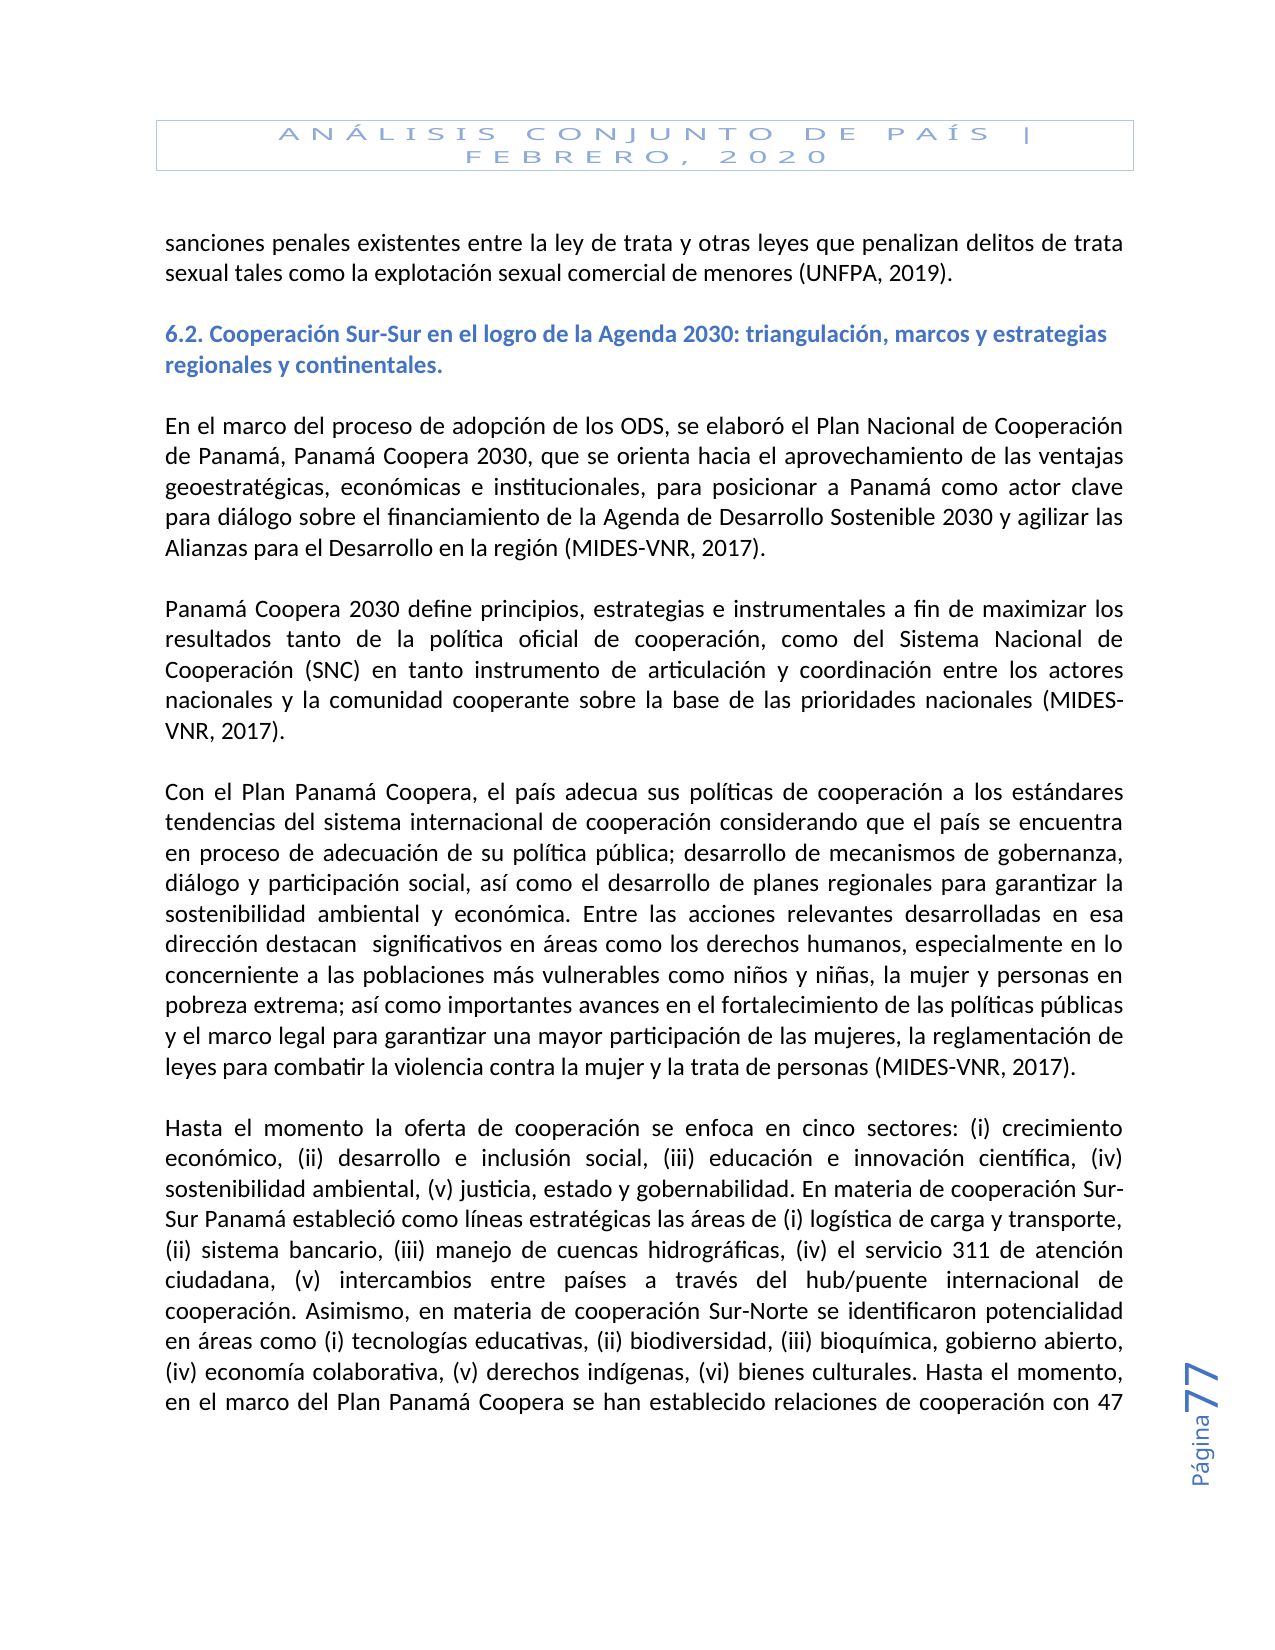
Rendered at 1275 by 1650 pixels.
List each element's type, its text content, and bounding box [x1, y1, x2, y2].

text Panamá Coopera 2030 define principios, estrategias e instrumentales a fin de maximizar los resultados tanto de la política oficial de cooperación, como del Sistema Nacional de Cooperación (SNC) en tanto instrumento de articulación y coordinación entre los actores nacionales y la comunidad cooperante sobre la base de las prioridades nacionales (MIDES-VNR, 2017). [165, 593, 1125, 746]
text En el marco del proceso de adopción de los ODS, se elaboró el Plan Nacional de Cooperación de Panamá, Panamá Coopera 2030, que se orienta hacia el aprovechamiento de las ventajas geoestratégicas, económicas e institucionales, para posicionar a Panamá como actor clave para diálogo sobre el financiamiento de la Agenda de Desarrollo Sostenible 2030 y agilizar las Alianzas para el Desarrollo en la región (MIDES-VNR, 2017). [165, 410, 1125, 562]
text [165, 1112, 1125, 1417]
text 6.2. Cooperación Sur-Sur en el logro de la Agenda 2030: triangulación, marcos y estrategias regionales y continentales. [165, 318, 1125, 379]
text Con el Plan Panamá Coopera, el país adecua sus políticas de cooperación a los estándares tendencias del sistema internacional de cooperación considerando que el país se encuentra en proceso de adecuación de su política pública; desarrollo de mecanismos de gobernanza, diálogo y participación social, así como el desarrollo de planes regionales para garantizar la sostenibilidad ambiental y económica. Entre las acciones relevantes desarrolladas en esa dirección destacan significativos en áreas como los derechos humanos, especialmente en lo concerniente a las poblaciones más vulnerables como niños y niñas, la mujer y personas en pobreza extrema; así como importantes avances en el fortalecimiento de las políticas públicas y el marco legal para garantizar una mayor participación de las mujeres, la reglamentación de leyes para combatir la violencia contra la mujer y la trata de personas (MIDES-VNR, 2017). [165, 776, 1125, 1081]
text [165, 227, 1125, 288]
